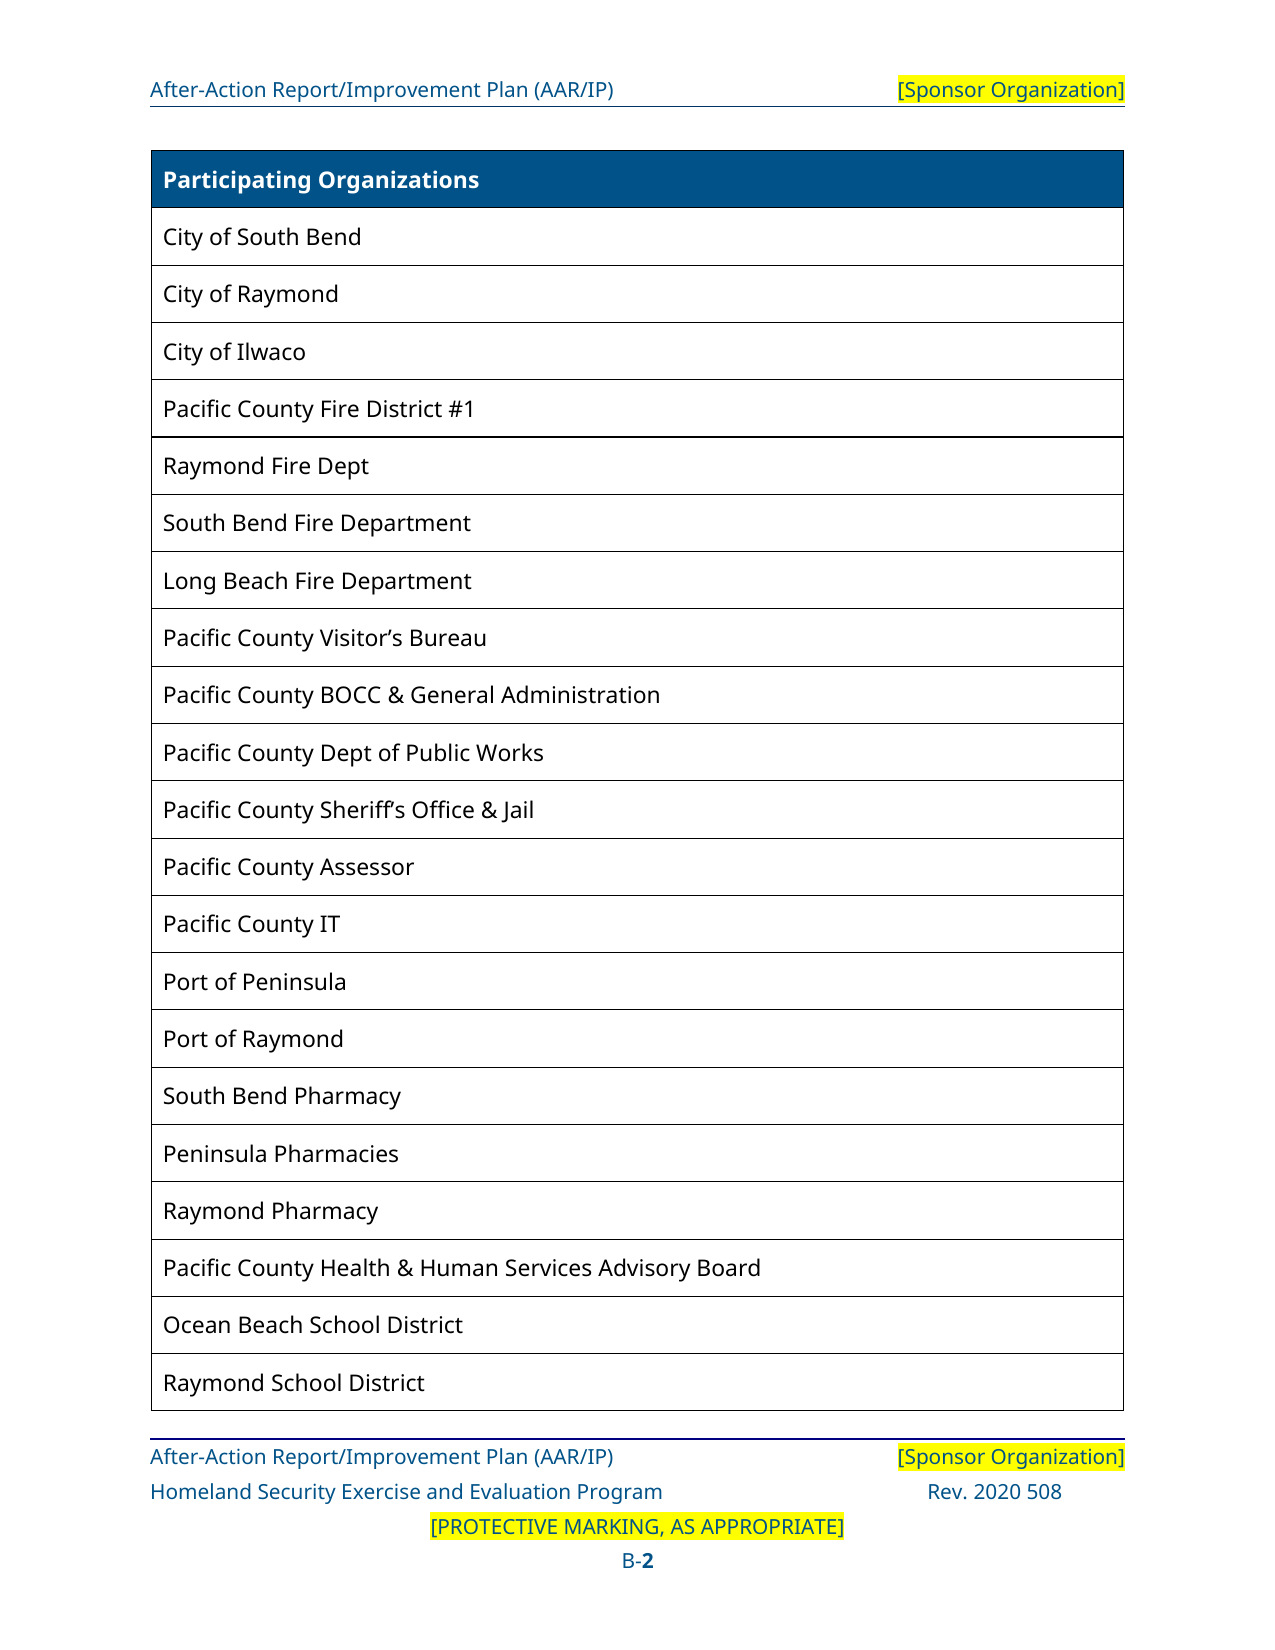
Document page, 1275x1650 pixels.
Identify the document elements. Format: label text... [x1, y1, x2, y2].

table_cell City of Ilwaco [152, 323, 1123, 379]
table_cell Long Beach Fire Department [152, 552, 1123, 608]
table_cell Peninsula Pharmacies [152, 1125, 1123, 1181]
table_cell Pacific County IT [152, 896, 1123, 952]
table_cell Pacific County Health & Human Services Advisory Board [152, 1240, 1123, 1296]
table_cell Pacific County Assessor [152, 839, 1123, 895]
table_cell Pacific County Visitor’s Bureau [152, 609, 1123, 666]
table_cell Port of Raymond [152, 1010, 1123, 1067]
table_cell Raymond Fire Dept [152, 438, 1123, 494]
table_cell Pacific County Dept of Public Works [152, 724, 1123, 780]
table_cell Pacific County Fire District #1 [152, 380, 1123, 436]
table_cell Port of Peninsula [152, 953, 1123, 1009]
table_cell Pacific County Sheriff’s Office & Jail [152, 781, 1123, 837]
table_cell Ocean Beach School District [152, 1297, 1123, 1353]
table_cell City of Raymond [152, 266, 1123, 322]
table_cell Raymond School District [152, 1354, 1123, 1410]
table_cell Pacific County BOCC & General Administration [152, 667, 1123, 723]
table_cell Raymond Pharmacy [152, 1182, 1123, 1238]
table_cell City of South Bend [152, 208, 1123, 264]
table_header Participating Organizations [152, 151, 1123, 207]
table_cell South Bend Fire Department [152, 495, 1123, 551]
table_cell South Bend Pharmacy [152, 1068, 1123, 1124]
